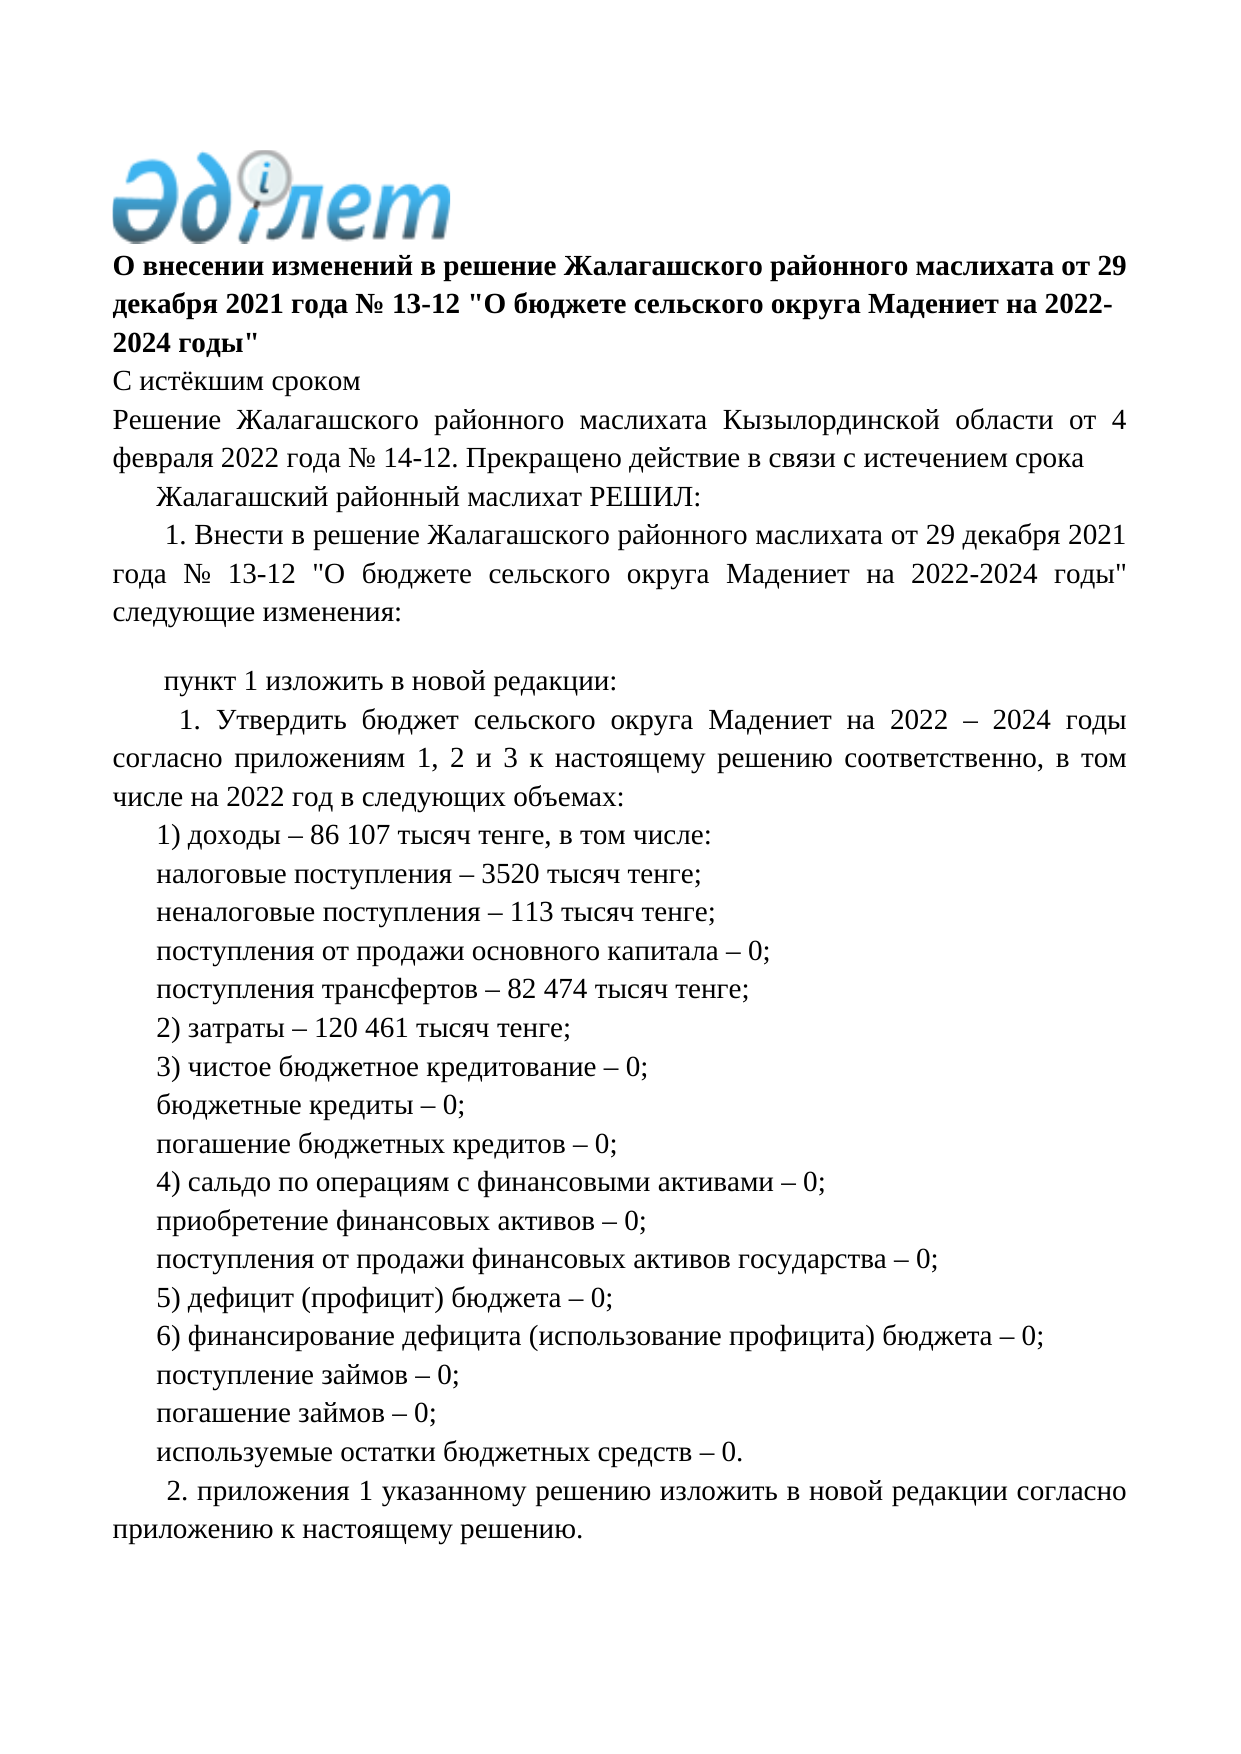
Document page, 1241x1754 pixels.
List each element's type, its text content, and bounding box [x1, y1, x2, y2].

text поступления от продажи основного капитала – 0; [112, 933, 1128, 967]
text погашение бюджетных кредитов – 0; [112, 1126, 1128, 1159]
text 2. приложения 1 указанному решению изложить в новой редакции согласно приложению к настоящему решению. [112, 1473, 1128, 1545]
text 5) дефицит (профицит) бюджета – 0; [112, 1280, 1128, 1313]
text погашение займов – 0; [112, 1396, 1128, 1429]
text бюджетные кредиты – 0; [112, 1087, 1128, 1121]
text поступления трансфертов – 82 474 тысяч тенге; [112, 972, 1128, 1005]
text О внесении изменений в решение Жалагашского районного маслихата от 29 декабря 2021 года № 13-12 "О бюджете сельского округа Мадениет на 2022-2024 годы" [112, 248, 1128, 358]
text приобретение финансовых активов – 0; [112, 1203, 1128, 1236]
text Решение Жалагашского районного маслихата Кызылординской области от 4 февраля 2022 года № 14-12. Прекращено действие в связи с истечением срока [112, 402, 1128, 474]
picture [112, 150, 451, 244]
text Жалагашский районный маслихат РЕШИЛ: [112, 479, 1128, 512]
text пункт 1 изложить в новой редакции: [112, 663, 1128, 697]
text 4) сальдо по операциям с финансовыми активами – 0; [112, 1164, 1128, 1198]
text 1. Утвердить бюджет сельского округа Мадениет на 2022 – 2024 годы согласно приложениям 1, 2 и 3 к настоящему решению соответственно, в том числе на 2022 год в следующих объемах: [112, 702, 1128, 812]
text 1) доходы – 86 107 тысяч тенге, в том числе: [112, 817, 1128, 851]
text 2) затраты – 120 461 тысяч тенге; [112, 1010, 1128, 1044]
text используемые остатки бюджетных средств – 0. [112, 1434, 1128, 1468]
text 1. Внести в решение Жалагашского районного маслихата от 29 декабря 2021 года № 13-12 "О бюджете сельского округа Мадениет на 2022-2024 годы" следующие изменения: [112, 517, 1128, 628]
text налоговые поступления – 3520 тысяч тенге; [112, 856, 1128, 889]
text поступления от продажи финансовых активов государства – 0; [112, 1241, 1128, 1275]
text неналоговые поступления – 113 тысяч тенге; [112, 894, 1128, 928]
text С истёкшим сроком [112, 363, 1128, 397]
text 3) чистое бюджетное кредитование – 0; [112, 1049, 1128, 1082]
text поступление займов – 0; [112, 1357, 1128, 1391]
text 6) финансирование дефицита (использование профицита) бюджета – 0; [112, 1318, 1128, 1352]
